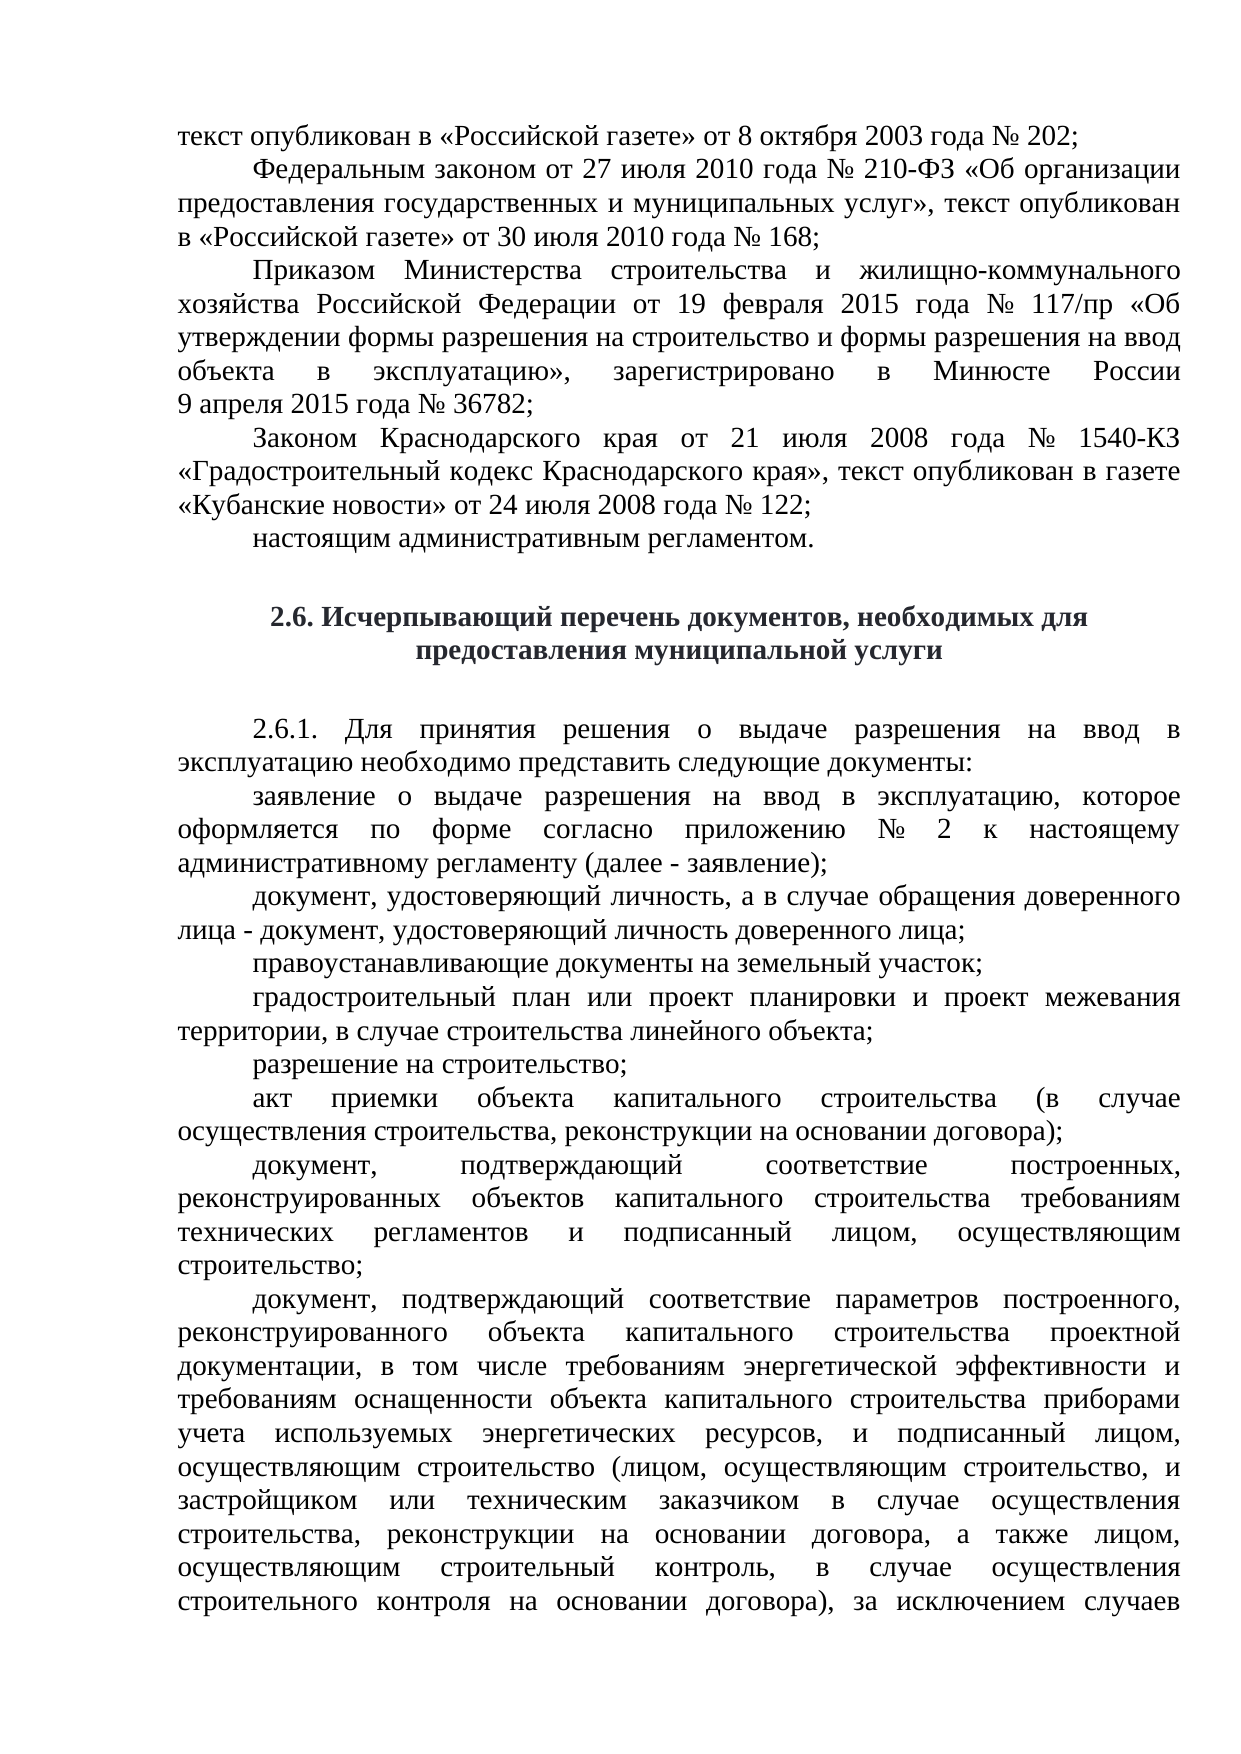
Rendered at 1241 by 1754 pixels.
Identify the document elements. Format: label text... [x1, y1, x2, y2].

text 2.6.1. Для принятия решения о выдаче разрешения на ввод в эксплуатацию необходимо представить следующие документы: [177, 711, 1181, 778]
text настоящим административным регламентом. [177, 521, 1181, 554]
text Законом Краснодарского края от 21 июля 2008 года № 1540-КЗ «Градостроительный кодекс Краснодарского края», текст опубликован в газете «Кубанские новости» от 24 июля 2008 года № 122; [177, 420, 1181, 521]
text документ, удостоверяющий личность, а в случае обращения доверенного лица - документ, удостоверяющий личность доверенного лица; [177, 878, 1181, 946]
text Федеральным законом от 27 июля 2010 года № 210-ФЗ «Об организации предоставления государственных и муниципальных услуг», текст опубликован в «Российской газете» от 30 июля 2010 года № 168; [177, 152, 1181, 252]
text правоустанавливающие документы на земельный участок; [177, 946, 1181, 979]
text документ, подтверждающий соответствие построенных, реконструированных объектов капитального строительства требованиям технических регламентов и подписанный лицом, осуществляющим строительство; [177, 1147, 1181, 1281]
text акт приемки объекта капитального строительства (в случае осуществления строительства, реконструкции на основании договора); [177, 1080, 1181, 1147]
text заявление о выдаче разрешения на ввод в эксплуатацию, которое оформляется по форме согласно приложению № 2 к настоящему административному регламенту (далее - заявление); [177, 778, 1181, 878]
text разрешение на строительство; [177, 1046, 1181, 1080]
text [177, 1281, 1181, 1616]
subtitle 2.6. Исчерпывающий перечень документов, необходимых для предоставления муниципальной услуги [177, 599, 1181, 666]
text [177, 118, 1181, 152]
text Приказом Министерства строительства и жилищно-коммунального хозяйства Российской Федерации от 19 февраля 2015 года № 117/пр «Об утверждении формы разрешения на строительство и формы разрешения на ввод объекта в эксплуатацию», зарегистрировано в Минюсте России 9 апреля 2015 года № 36782; [177, 252, 1181, 420]
text градостроительный план или проект планировки и проект межевания территории, в случае строительства линейного объекта; [177, 979, 1181, 1046]
